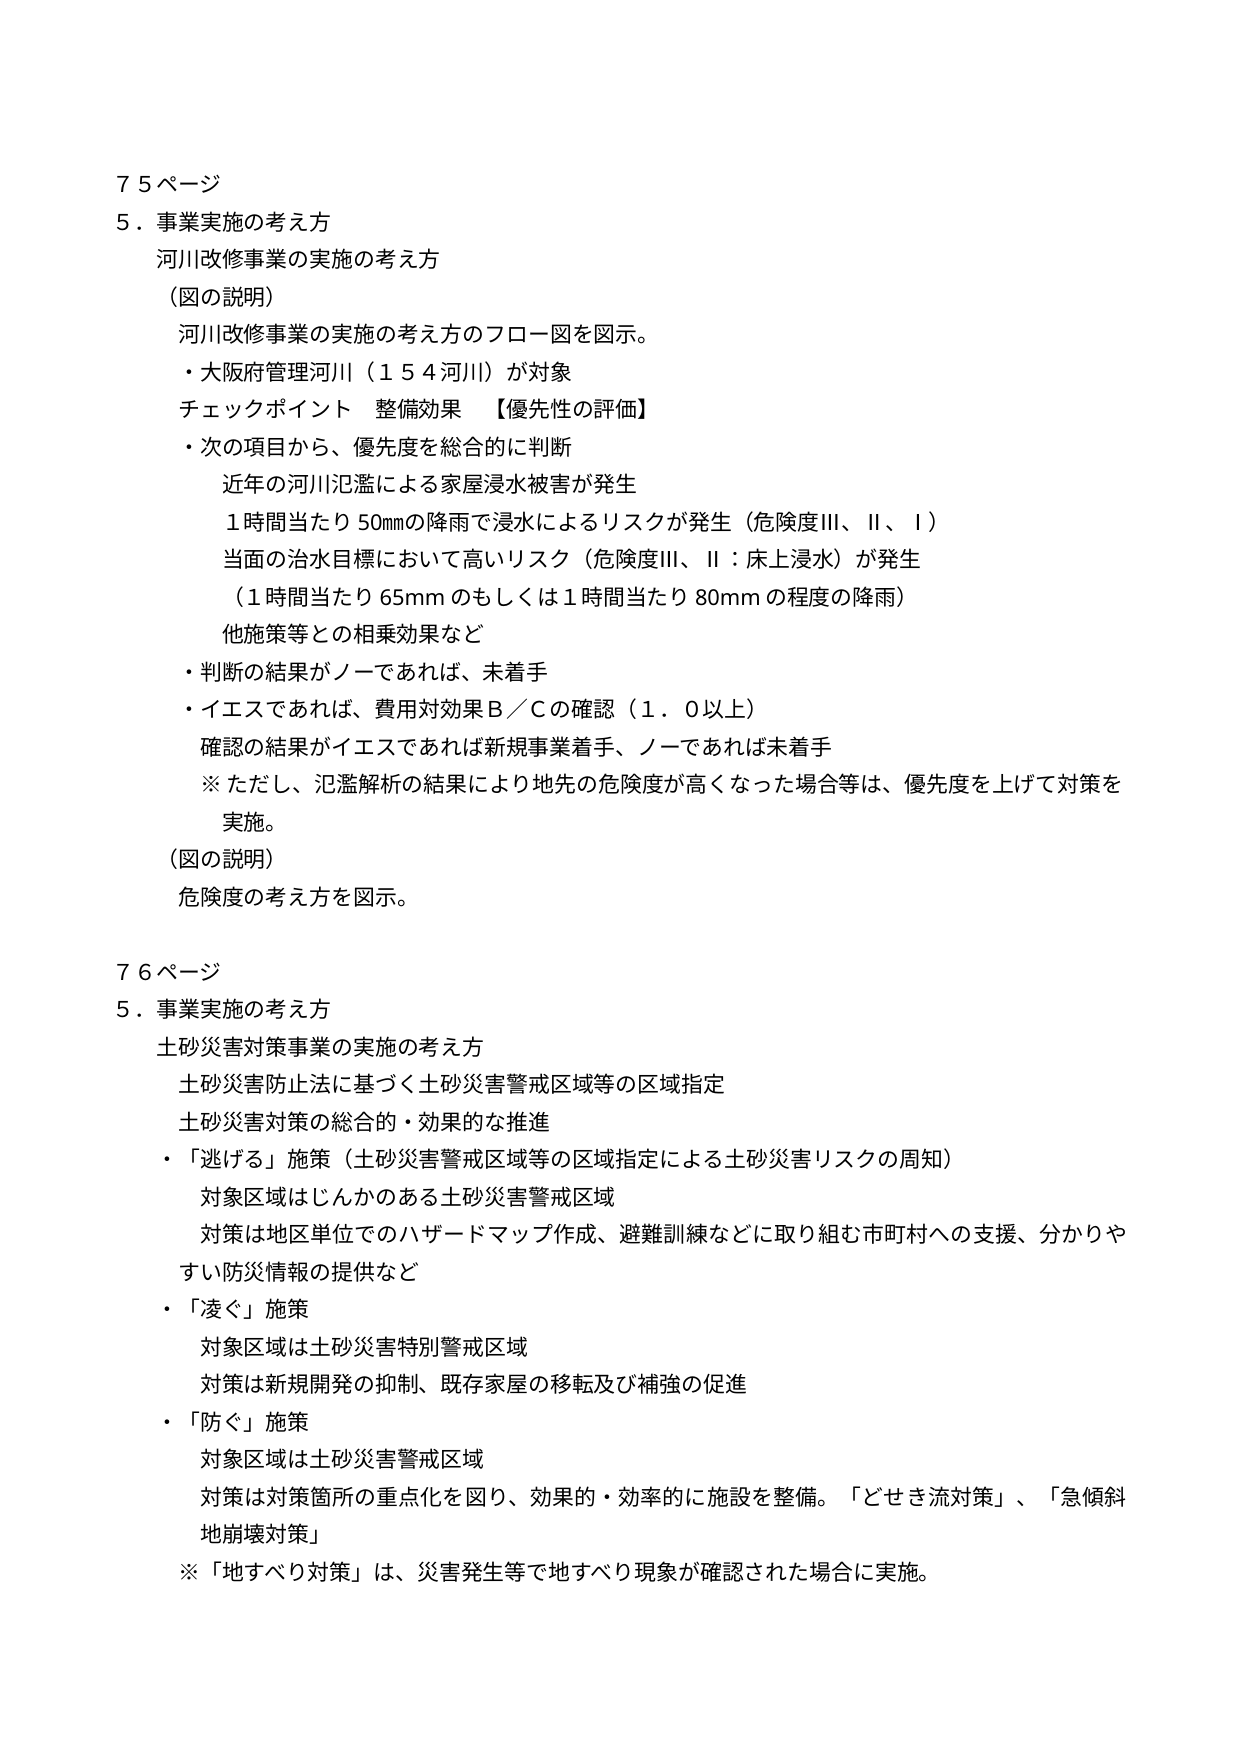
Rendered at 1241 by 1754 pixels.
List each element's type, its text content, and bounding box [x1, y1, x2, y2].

text １時間当たり50㎜の降雨で浸水によるリスクが発生（危険度Ⅲ、Ⅱ、Ⅰ） [112, 502, 1128, 539]
text 確認の結果がイエスであれば新規事業着手、ノーであれば未着手 [112, 727, 1128, 764]
text 当面の治水目標において高いリスク（危険度Ⅲ、Ⅱ：床上浸水）が発生 [112, 539, 1128, 577]
text 対象区域は土砂災害警戒区域 [112, 1439, 1128, 1477]
text ７５ページ [112, 164, 1128, 202]
text 土砂災害防止法に基づく土砂災害警戒区域等の区域指定 [112, 1064, 1128, 1102]
text ５．事業実施の考え方 [112, 202, 1128, 239]
text ・「逃げる」施策（土砂災害警戒区域等の区域指定による土砂災害リスクの周知） [112, 1139, 1128, 1177]
text 土砂災害対策事業の実施の考え方 [112, 1027, 1128, 1064]
text （図の説明） [112, 839, 1128, 877]
text チェックポイント 整備効果 【優先性の評価】 [112, 389, 1128, 427]
text ・判断の結果がノーであれば、未着手 [112, 652, 1128, 689]
text ・「凌ぐ」施策 [112, 1289, 1128, 1327]
text ・「防ぐ」施策 [112, 1402, 1128, 1439]
text （図の説明） [112, 277, 1128, 314]
text 対象区域は土砂災害特別警戒区域 [112, 1327, 1128, 1364]
text ※ ただし、氾濫解析の結果により地先の危険度が高くなった場合等は、優先度を上げて対策を実施。 [112, 764, 1128, 839]
text 対策は地区単位でのハザードマップ作成、避難訓練などに取り組む市町村への支援、分かりやすい防災情報の提供など [178, 1214, 1128, 1289]
text （１時間当たり65mmのもしくは１時間当たり80mmの程度の降雨） [112, 577, 1128, 614]
text 河川改修事業の実施の考え方のフロー図を図示。 [112, 314, 1128, 352]
text ・大阪府管理河川（１５４河川）が対象 [112, 352, 1128, 389]
text 土砂災害対策の総合的・効果的な推進 [112, 1102, 1128, 1139]
text 対象区域はじんかのある土砂災害警戒区域 [112, 1177, 1128, 1214]
text 対策は新規開発の抑制、既存家屋の移転及び補強の促進 [112, 1364, 1128, 1402]
text ・イエスであれば、費用対効果Ｂ／Ｃの確認（１．０以上） [112, 689, 1128, 727]
text 近年の河川氾濫による家屋浸水被害が発生 [112, 464, 1128, 502]
text 対策は対策箇所の重点化を図り、効果的・効率的に施設を整備。「どせき流対策」、「急傾斜地崩壊対策」 [200, 1477, 1128, 1552]
text ７６ページ [112, 952, 1128, 989]
text 河川改修事業の実施の考え方 [112, 239, 1128, 277]
text 危険度の考え方を図示。 [112, 877, 1128, 914]
text 他施策等との相乗効果など [112, 614, 1128, 652]
text ※「地すべり対策」は、災害発生等で地すべり現象が確認された場合に実施。 [112, 1552, 1128, 1589]
text ５．事業実施の考え方 [112, 989, 1128, 1027]
text ・次の項目から、優先度を総合的に判断 [112, 427, 1128, 464]
